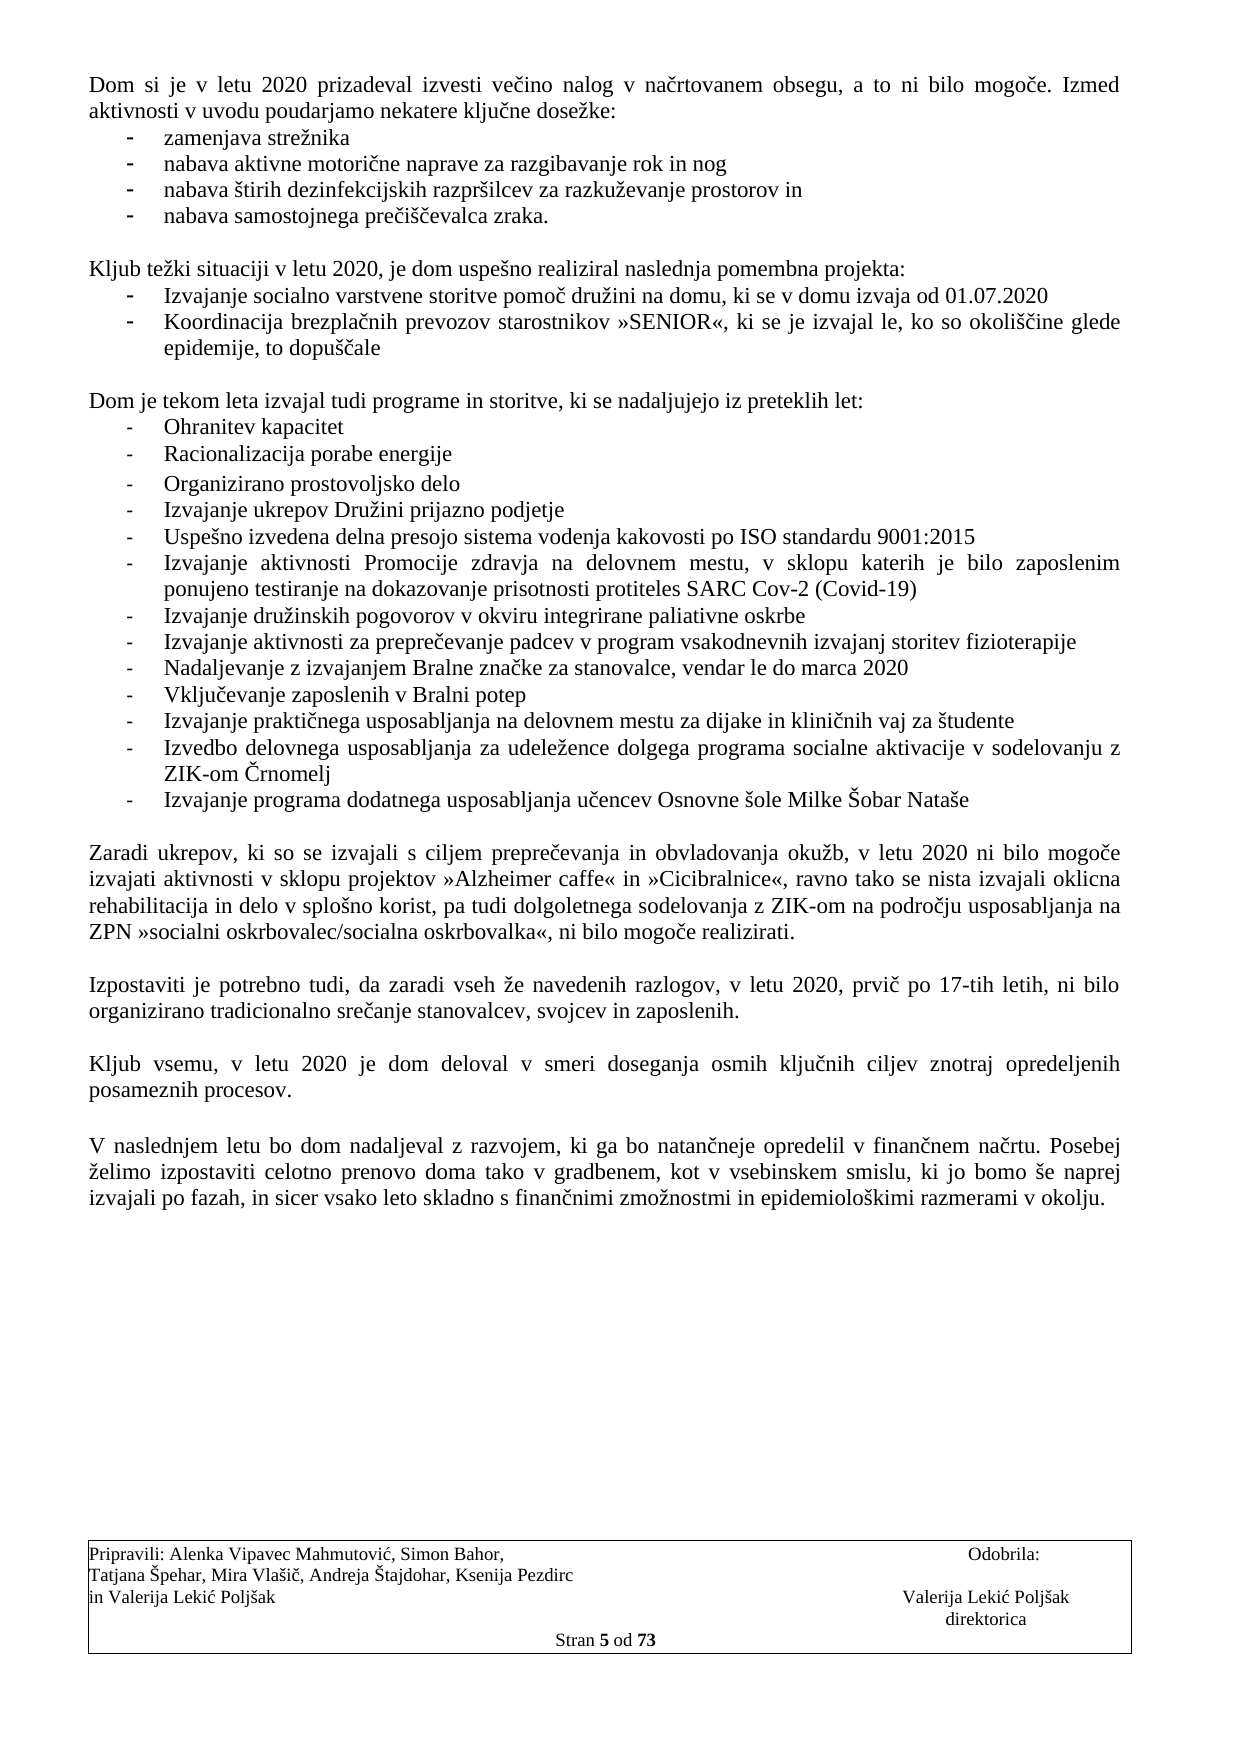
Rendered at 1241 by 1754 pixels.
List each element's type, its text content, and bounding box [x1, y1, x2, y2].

text Zaradi ukrepov, ki so se izvajali s ciljem preprečevanja in obvladovanja okužb, v letu 2020 ni bilo mogoče izvajati aktivnosti v sklopu projektov »Alzheimer caffe« in »Cicibralnice«, ravno tako se nista izvajali oklicna rehabilitacija in delo v splošno korist, pa tudi dolgoletnega sodelovanja z ZIK-om na področju usposabljanja na ZPN »socialni oskrbovalec/socialna oskrbovalka«, ni bilo mogoče realizirati. [89, 839, 1122, 944]
list Racionalizacija porabe energije [126, 440, 1122, 466]
list nabava štirih dezinfekcijskih razpršilcev za razkuževanje prostorov in [126, 176, 1122, 203]
list nabava samostojnega prečiščevalca zraka. [126, 203, 1122, 229]
list nabava aktivne motorične naprave za razgibavanje rok in nog [126, 150, 1122, 176]
list zamenjava strežnika [126, 123, 1122, 150]
list Izvajanje aktivnosti Promocije zdravja na delovnem mestu, v sklopu katerih je bilo zaposlenim ponujeno testiranje na dokazovanje prisotnosti protiteles SARC Cov-2 (Covid-19) [126, 549, 1122, 602]
list Izvajanje programa dodatnega usposabljanja učencev Osnovne šole Milke Šobar Nataše [126, 786, 1122, 813]
list Nadaljevanje z izvajanjem Bralne značke za stanovalce, vendar le do marca 2020 [126, 654, 1122, 681]
list Izvajanje socialno varstvene storitve pomoč družini na domu, ki se v domu izvaja od 01.07.2020 [126, 282, 1122, 308]
list Vključevanje zaposlenih v Bralni potep [126, 681, 1122, 707]
text Dom si je v letu 2020 prizadeval izvesti večino nalog v načrtovanem obsegu, a to ni bilo mogoče. Izmed aktivnosti v uvodu poudarjamo nekatere ključne dosežke: [89, 71, 1122, 123]
list Izvedbo delovnega usposabljanja za udeležence dolgega programa socialne aktivacije v sodelovanju z ZIK-om Črnomelj [126, 733, 1122, 786]
text V naslednjem letu bo dom nadaljeval z razvojem, ki ga bo natančneje opredelil v finančnem načrtu. Posebej želimo izpostaviti celotno prenovo doma tako v gradbenem, kot v vsebinskem smislu, ki jo bomo še naprej izvajali po fazah, in sicer vsako leto skladno s finančnimi zmožnostmi in epidemiološkimi razmerami v okolju. [89, 1132, 1122, 1211]
text Dom je tekom leta izvajal tudi programe in storitve, ki se nadaljujejo iz preteklih let: [89, 387, 1122, 413]
text Kljub vsemu, v letu 2020 je dom deloval v smeri doseganja osmih ključnih ciljev znotraj opredeljenih posameznih procesov. [89, 1050, 1122, 1102]
list Izvajanje aktivnosti za preprečevanje padcev v program vsakodnevnih izvajanj storitev fizioterapije [126, 628, 1122, 654]
list Koordinacija brezplačnih prevozov starostnikov »SENIOR«, ki se je izvajal le, ko so okoliščine glede epidemije, to dopuščale [126, 308, 1122, 361]
list Izvajanje ukrepov Družini prijazno podjetje [126, 496, 1122, 523]
list Izvajanje praktičnega usposabljanja na delovnem mestu za dijake in kliničnih vaj za študente [126, 707, 1122, 733]
text Kljub težki situaciji v letu 2020, je dom uspešno realiziral naslednja pomembna projekta: [89, 255, 1122, 282]
list Uspešno izvedena delna presojo sistema vodenja kakovosti po ISO standardu 9001:2015 [126, 523, 1122, 549]
list Ohranitev kapacitet [126, 413, 1122, 440]
text Izpostaviti je potrebno tudi, da zaradi vseh že navedenih razlogov, v letu 2020, prvič po 17-tih letih, ni bilo organizirano tradicionalno srečanje stanovalcev, svojcev in zaposlenih. [89, 971, 1122, 1023]
list Izvajanje družinskih pogovorov v okviru integrirane paliativne oskrbe [126, 602, 1122, 628]
list Organizirano prostovoljsko delo [126, 470, 1122, 496]
